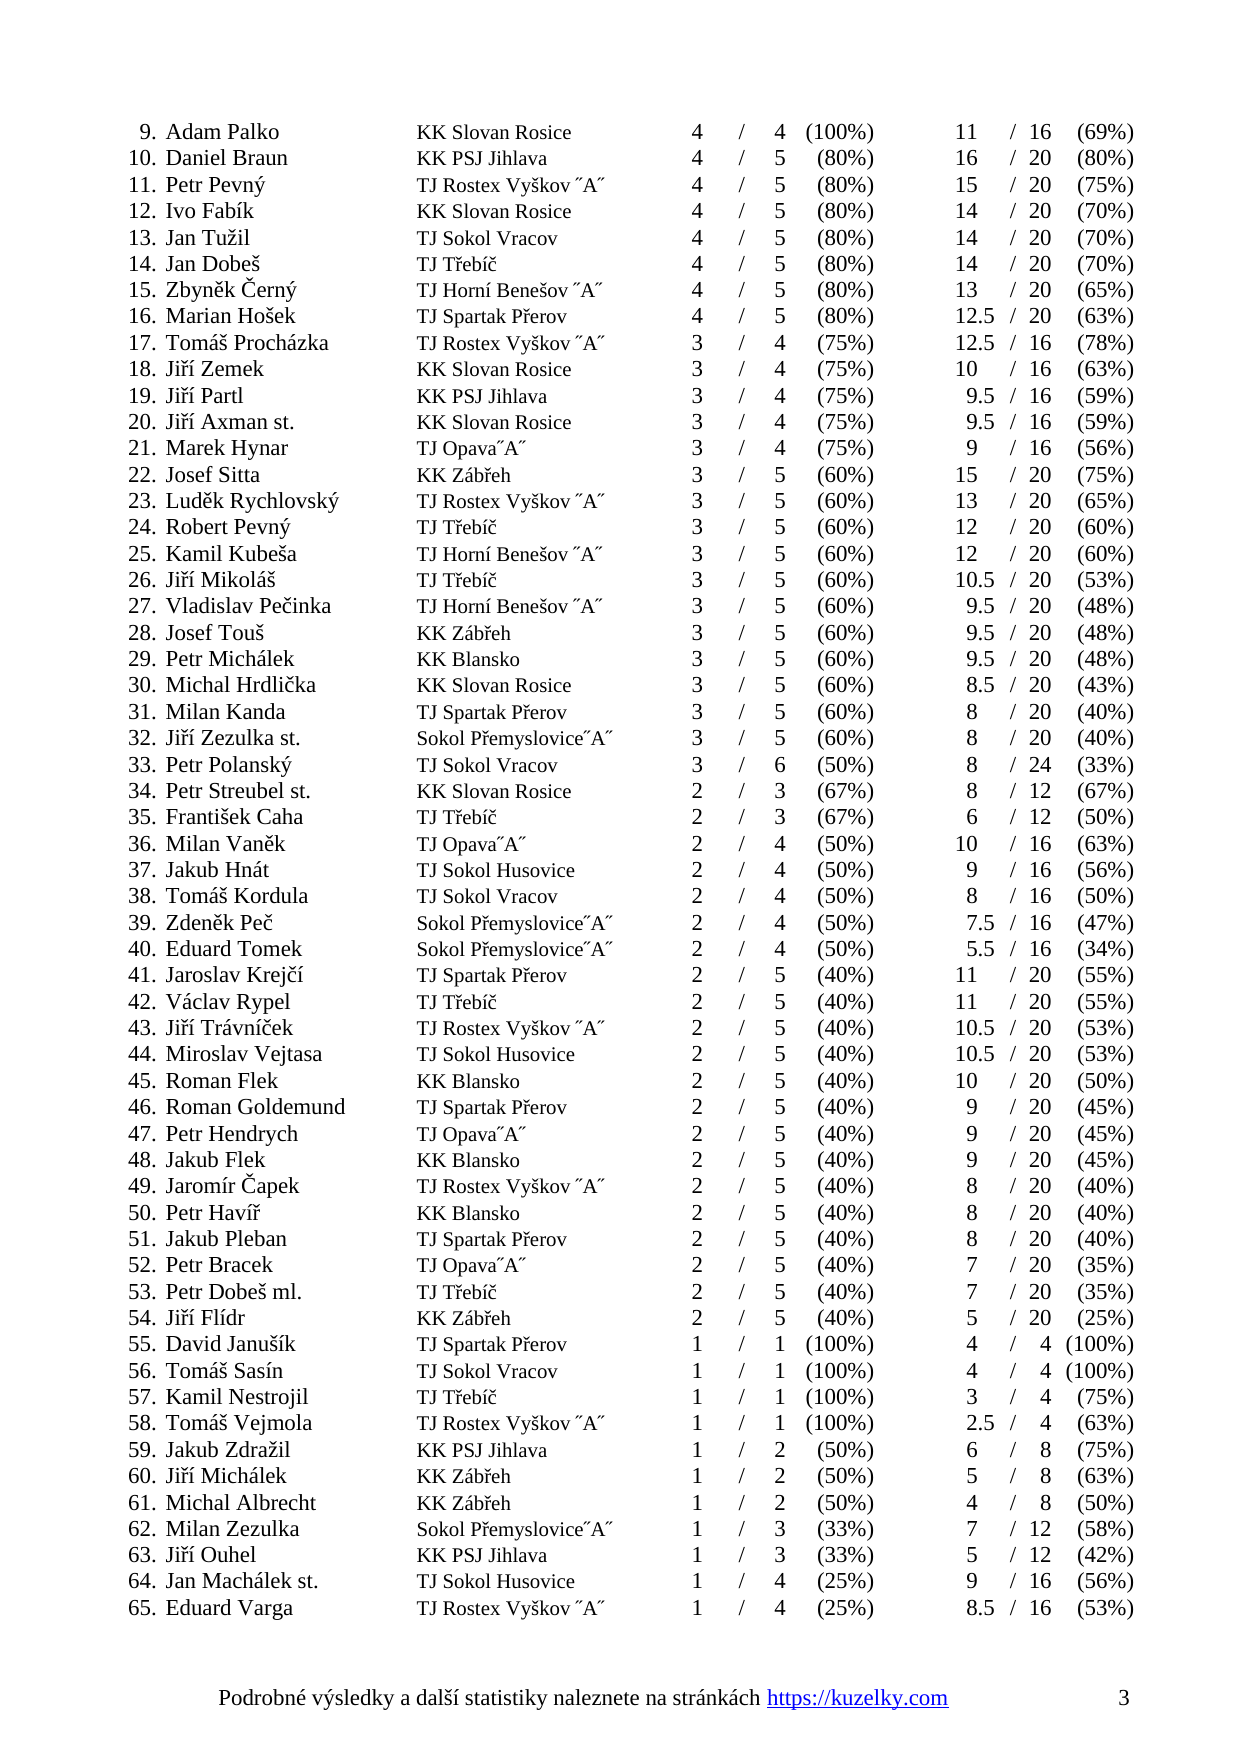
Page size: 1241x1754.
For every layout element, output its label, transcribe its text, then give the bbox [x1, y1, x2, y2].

text 38. Tomáš Kordula TJ Sokol Vracov 2 / 4 (50%) 8 / 16 (50%) [106, 882, 1134, 909]
text 63. Jiří Ouhel KK PSJ Jihlava 1 / 3 (33%) 5 / 12 (42%) [106, 1541, 1134, 1568]
text 62. Milan Zezulka Sokol Přemyslovice˝A˝ 1 / 3 (33%) 7 / 12 (58%) [106, 1515, 1134, 1541]
text 30. Michal Hrdlička KK Slovan Rosice 3 / 5 (60%) 8.5 / 20 (43%) [106, 672, 1134, 698]
text 24. Robert Pevný TJ Třebíč 3 / 5 (60%) 12 / 20 (60%) [106, 513, 1134, 540]
text 13. Jan Tužil TJ Sokol Vracov 4 / 5 (80%) 14 / 20 (70%) [106, 223, 1134, 250]
text 56. Tomáš Sasín TJ Sokol Vracov 1 / 1 (100%) 4 / 4 (100%) [106, 1357, 1134, 1383]
text 34. Petr Streubel st. KK Slovan Rosice 2 / 3 (67%) 8 / 12 (67%) [106, 777, 1134, 803]
text 28. Josef Touš KK Zábřeh 3 / 5 (60%) 9.5 / 20 (48%) [106, 619, 1134, 645]
text 31. Milan Kanda TJ Spartak Přerov 3 / 5 (60%) 8 / 20 (40%) [106, 698, 1134, 724]
text 57. Kamil Nestrojil TJ Třebíč 1 / 1 (100%) 3 / 4 (75%) [106, 1383, 1134, 1409]
text 40. Eduard Tomek Sokol Přemyslovice˝A˝ 2 / 4 (50%) 5.5 / 16 (34%) [106, 935, 1134, 961]
text 60. Jiří Michálek KK Zábřeh 1 / 2 (50%) 5 / 8 (63%) [106, 1462, 1134, 1488]
text 43. Jiří Trávníček TJ Rostex Vyškov ˝A˝ 2 / 5 (40%) 10.5 / 20 (53%) [106, 1014, 1134, 1041]
text 53. Petr Dobeš ml. TJ Třebíč 2 / 5 (40%) 7 / 20 (35%) [106, 1278, 1134, 1304]
text 59. Jakub Zdražil KK PSJ Jihlava 1 / 2 (50%) 6 / 8 (75%) [106, 1436, 1134, 1462]
text 16. Marian Hošek TJ Spartak Přerov 4 / 5 (80%) 12.5 / 20 (63%) [106, 303, 1134, 329]
text 12. Ivo Fabík KK Slovan Rosice 4 / 5 (80%) 14 / 20 (70%) [106, 197, 1134, 223]
text 64. Jan Machálek st. TJ Sokol Husovice 1 / 4 (25%) 9 / 16 (56%) [106, 1568, 1134, 1594]
text 61. Michal Albrecht KK Zábřeh 1 / 2 (50%) 4 / 8 (50%) [106, 1488, 1134, 1515]
text 19. Jiří Partl KK PSJ Jihlava 3 / 4 (75%) 9.5 / 16 (59%) [106, 382, 1134, 408]
text 35. František Caha TJ Třebíč 2 / 3 (67%) 6 / 12 (50%) [106, 803, 1134, 830]
text 25. Kamil Kubeša TJ Horní Benešov ˝A˝ 3 / 5 (60%) 12 / 20 (60%) [106, 540, 1134, 566]
text 21. Marek Hynar TJ Opava˝A˝ 3 / 4 (75%) 9 / 16 (56%) [106, 434, 1134, 461]
text 37. Jakub Hnát TJ Sokol Husovice 2 / 4 (50%) 9 / 16 (56%) [106, 856, 1134, 882]
text 29. Petr Michálek KK Blansko 3 / 5 (60%) 9.5 / 20 (48%) [106, 645, 1134, 672]
text 11. Petr Pevný TJ Rostex Vyškov ˝A˝ 4 / 5 (80%) 15 / 20 (75%) [106, 171, 1134, 197]
text 10. Daniel Braun KK PSJ Jihlava 4 / 5 (80%) 16 / 20 (80%) [106, 144, 1134, 171]
text 23. Luděk Rychlovský TJ Rostex Vyškov ˝A˝ 3 / 5 (60%) 13 / 20 (65%) [106, 487, 1134, 513]
text 18. Jiří Zemek KK Slovan Rosice 3 / 4 (75%) 10 / 16 (63%) [106, 355, 1134, 382]
text 39. Zdeněk Peč Sokol Přemyslovice˝A˝ 2 / 4 (50%) 7.5 / 16 (47%) [106, 909, 1134, 935]
text 42. Václav Rypel TJ Třebíč 2 / 5 (40%) 11 / 20 (55%) [106, 988, 1134, 1014]
text 9. Adam Palko KK Slovan Rosice 4 / 4 (100%) 11 / 16 (69%) [106, 118, 1134, 144]
text 49. Jaromír Čapek TJ Rostex Vyškov ˝A˝ 2 / 5 (40%) 8 / 20 (40%) [106, 1172, 1134, 1199]
text 17. Tomáš Procházka TJ Rostex Vyškov ˝A˝ 3 / 4 (75%) 12.5 / 16 (78%) [106, 329, 1134, 355]
text 65. Eduard Varga TJ Rostex Vyškov ˝A˝ 1 / 4 (25%) 8.5 / 16 (53%) [106, 1594, 1134, 1620]
text 55. David Janušík TJ Spartak Přerov 1 / 1 (100%) 4 / 4 (100%) [106, 1330, 1134, 1357]
text 41. Jaroslav Krejčí TJ Spartak Přerov 2 / 5 (40%) 11 / 20 (55%) [106, 961, 1134, 988]
text 36. Milan Vaněk TJ Opava˝A˝ 2 / 4 (50%) 10 / 16 (63%) [106, 830, 1134, 856]
text 54. Jiří Flídr KK Zábřeh 2 / 5 (40%) 5 / 20 (25%) [106, 1304, 1134, 1330]
text 44. Miroslav Vejtasa TJ Sokol Husovice 2 / 5 (40%) 10.5 / 20 (53%) [106, 1041, 1134, 1067]
text 26. Jiří Mikoláš TJ Třebíč 3 / 5 (60%) 10.5 / 20 (53%) [106, 566, 1134, 592]
text 58. Tomáš Vejmola TJ Rostex Vyškov ˝A˝ 1 / 1 (100%) 2.5 / 4 (63%) [106, 1409, 1134, 1436]
text 32. Jiří Zezulka st. Sokol Přemyslovice˝A˝ 3 / 5 (60%) 8 / 20 (40%) [106, 724, 1134, 751]
text 14. Jan Dobeš TJ Třebíč 4 / 5 (80%) 14 / 20 (70%) [106, 250, 1134, 276]
text 22. Josef Sitta KK Zábřeh 3 / 5 (60%) 15 / 20 (75%) [106, 461, 1134, 487]
text 48. Jakub Flek KK Blansko 2 / 5 (40%) 9 / 20 (45%) [106, 1146, 1134, 1172]
text 51. Jakub Pleban TJ Spartak Přerov 2 / 5 (40%) 8 / 20 (40%) [106, 1225, 1134, 1251]
text 27. Vladislav Pečinka TJ Horní Benešov ˝A˝ 3 / 5 (60%) 9.5 / 20 (48%) [106, 592, 1134, 619]
text 46. Roman Goldemund TJ Spartak Přerov 2 / 5 (40%) 9 / 20 (45%) [106, 1093, 1134, 1119]
text 45. Roman Flek KK Blansko 2 / 5 (40%) 10 / 20 (50%) [106, 1067, 1134, 1093]
text 50. Petr Havíř KK Blansko 2 / 5 (40%) 8 / 20 (40%) [106, 1199, 1134, 1225]
text 20. Jiří Axman st. KK Slovan Rosice 3 / 4 (75%) 9.5 / 16 (59%) [106, 408, 1134, 434]
text 47. Petr Hendrych TJ Opava˝A˝ 2 / 5 (40%) 9 / 20 (45%) [106, 1119, 1134, 1146]
text 15. Zbyněk Černý TJ Horní Benešov ˝A˝ 4 / 5 (80%) 13 / 20 (65%) [106, 276, 1134, 303]
text 52. Petr Bracek TJ Opava˝A˝ 2 / 5 (40%) 7 / 20 (35%) [106, 1251, 1134, 1278]
text 33. Petr Polanský TJ Sokol Vracov 3 / 6 (50%) 8 / 24 (33%) [106, 751, 1134, 777]
